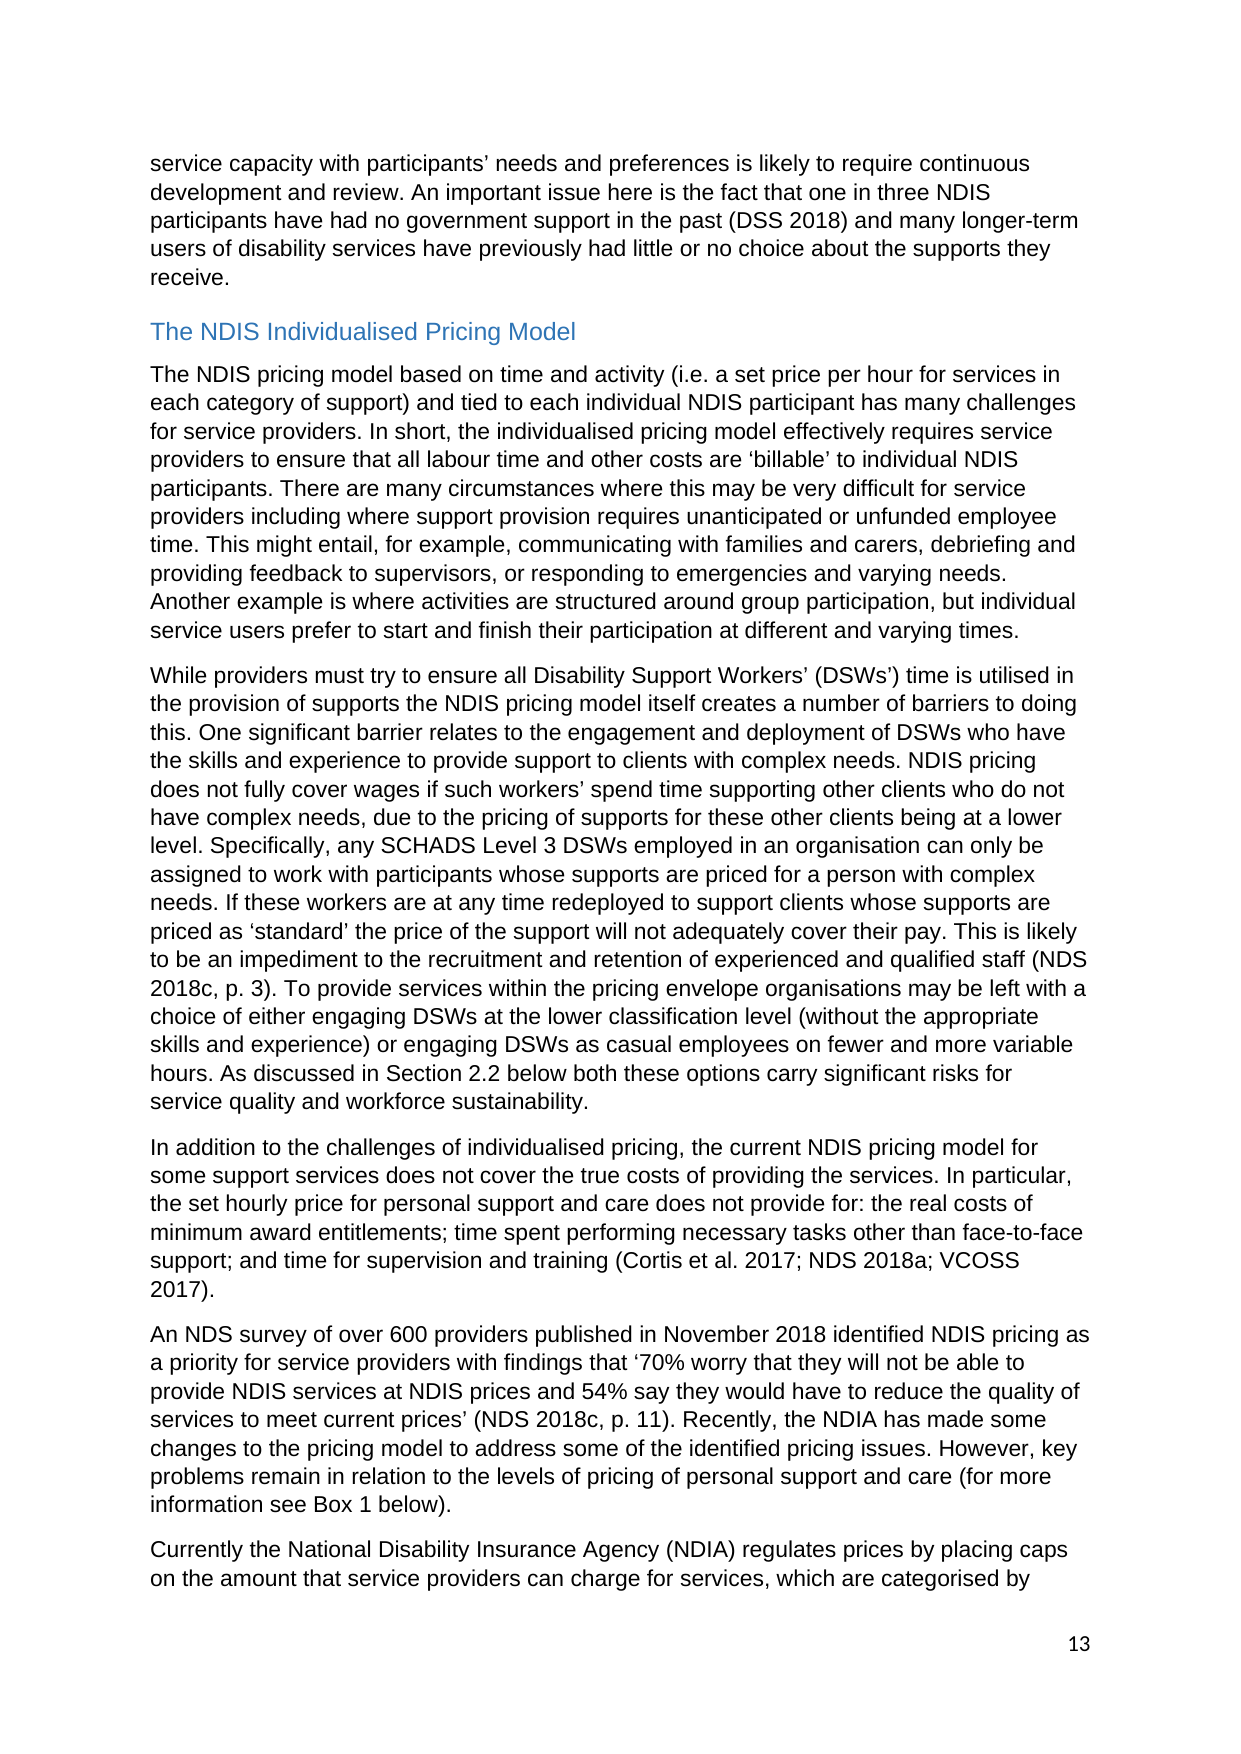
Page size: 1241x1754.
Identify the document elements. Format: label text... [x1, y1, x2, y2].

subtitle The NDIS Individualised Pricing Model [150, 317, 1090, 346]
text While providers must try to ensure all Disability Support Workers’ (DSWs’) time is utilised in the provision of supports the NDIS pricing model itself creates a number of barriers to doing this. One significant barrier relates to the engagement and deployment of DSWs who have the skills and experience to provide support to clients with complex needs. NDIS pricing does not fully cover wages if such workers’ spend time supporting other clients who do not have complex needs, due to the pricing of supports for these other clients being at a lower level. Specifically, any SCHADS Level 3 DSWs employed in an organisation can only be assigned to work with participants whose supports are priced for a person with complex needs. If these workers are at any time redeployed to support clients whose supports are priced as ‘standard’ the price of the support will not adequately cover their pay. This is likely to be an impediment to the recruitment and retention of experienced and qualified staff (NDS 2018c, p. 3). To provide services within the pricing envelope organisations may be left with a choice of either engaging DSWs at the lower classification level (without the appropriate skills and experience) or engaging DSWs as casual employees on fewer and more variable hours. As discussed in Section 2.2 below both these options carry significant risks for service quality and workforce sustainability. [150, 662, 1090, 1115]
text In addition to the challenges of individualised pricing, the current NDIS pricing model for some support services does not cover the true costs of providing the services. In particular, the set hourly price for personal support and care does not provide for: the real costs of minimum award entitlements; time spent performing necessary tasks other than face-to-face support; and time for supervision and training (Cortis et al. 2017; NDS 2018a; VCOSS 2017). [150, 1133, 1090, 1302]
text An NDS survey of over 600 providers published in November 2018 identified NDIS pricing as a priority for service providers with findings that ‘70% worry that they will not be able to provide NDIS services at NDIS prices and 54% say they would have to reduce the quality of services to meet current prices’ (NDS 2018c, p. 11). Recently, the NDIA has made some changes to the pricing model to address some of the identified pricing issues. However, key problems remain in relation to the levels of pricing of personal support and care (for more information see Box 1 below). [150, 1321, 1090, 1518]
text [150, 150, 1090, 290]
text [150, 1536, 1090, 1591]
text The NDIS pricing model based on time and activity (i.e. a set price per hour for services in each category of support) and tied to each individual NDIS participant has many challenges for service providers. In short, the individualised pricing model effectively requires service providers to ensure that all labour time and other costs are ‘billable’ to individual NDIS participants. There are many circumstances where this may be very difficult for service providers including where support provision requires unanticipated or unfunded employee time. This might entail, for example, communicating with families and carers, debriefing and providing feedback to supervisors, or responding to emergencies and varying needs. Another example is where activities are structured around group participation, but individual service users prefer to start and finish their participation at different and varying times. [150, 361, 1090, 643]
